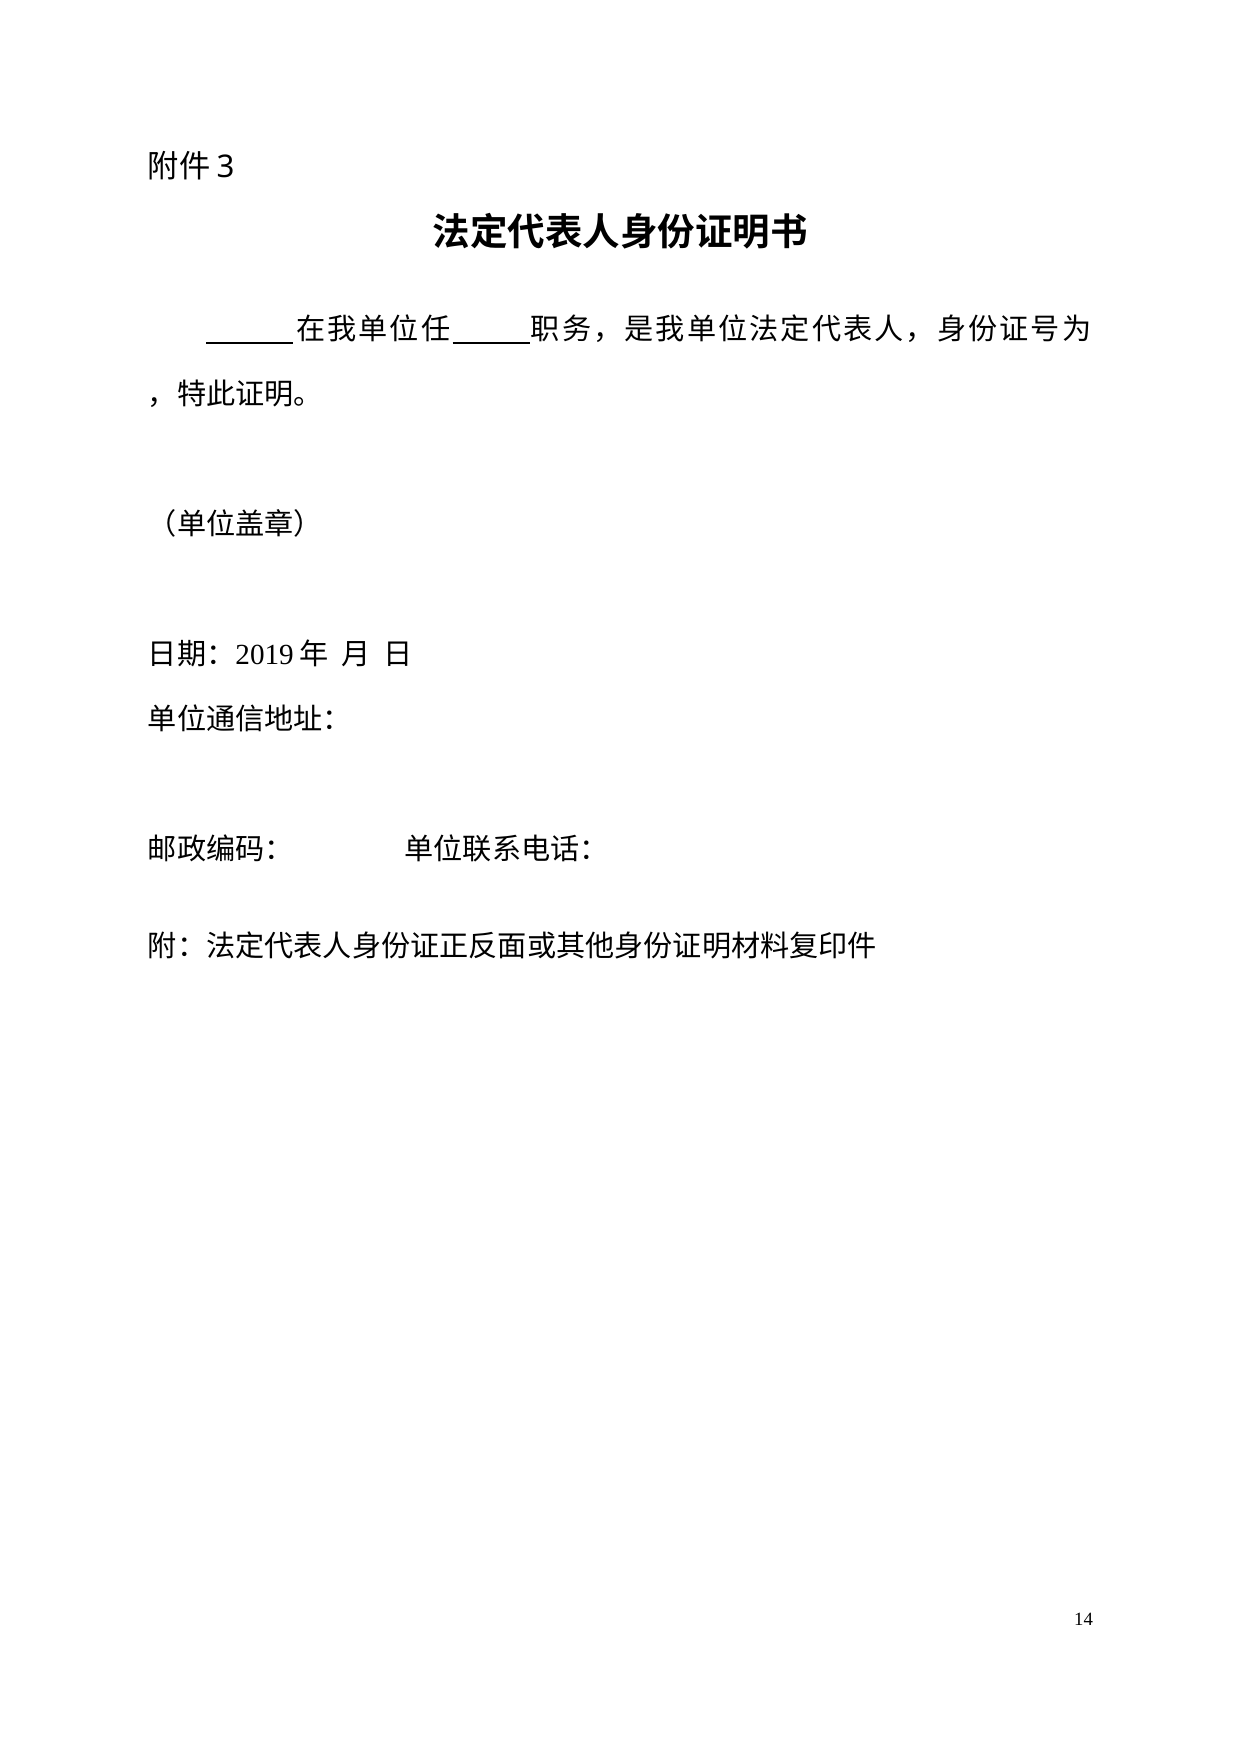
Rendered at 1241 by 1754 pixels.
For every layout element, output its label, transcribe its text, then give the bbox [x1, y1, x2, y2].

text 附件3 [148, 132, 1092, 197]
text 在我单位任 职务，是我单位法定代表人，身份证号为 ，特此证明。 [148, 294, 1092, 424]
text 法定代表人身份证明书 [148, 197, 1092, 262]
text （单位盖章） [148, 489, 1092, 554]
text 附：法定代表人身份证正反面或其他身份证明材料复印件 [148, 912, 1092, 977]
text 邮政编码： 单位联系电话： [148, 814, 1092, 879]
text 单位通信地址： [148, 684, 1092, 749]
text 日期：2019年 月 日 [148, 619, 1092, 684]
